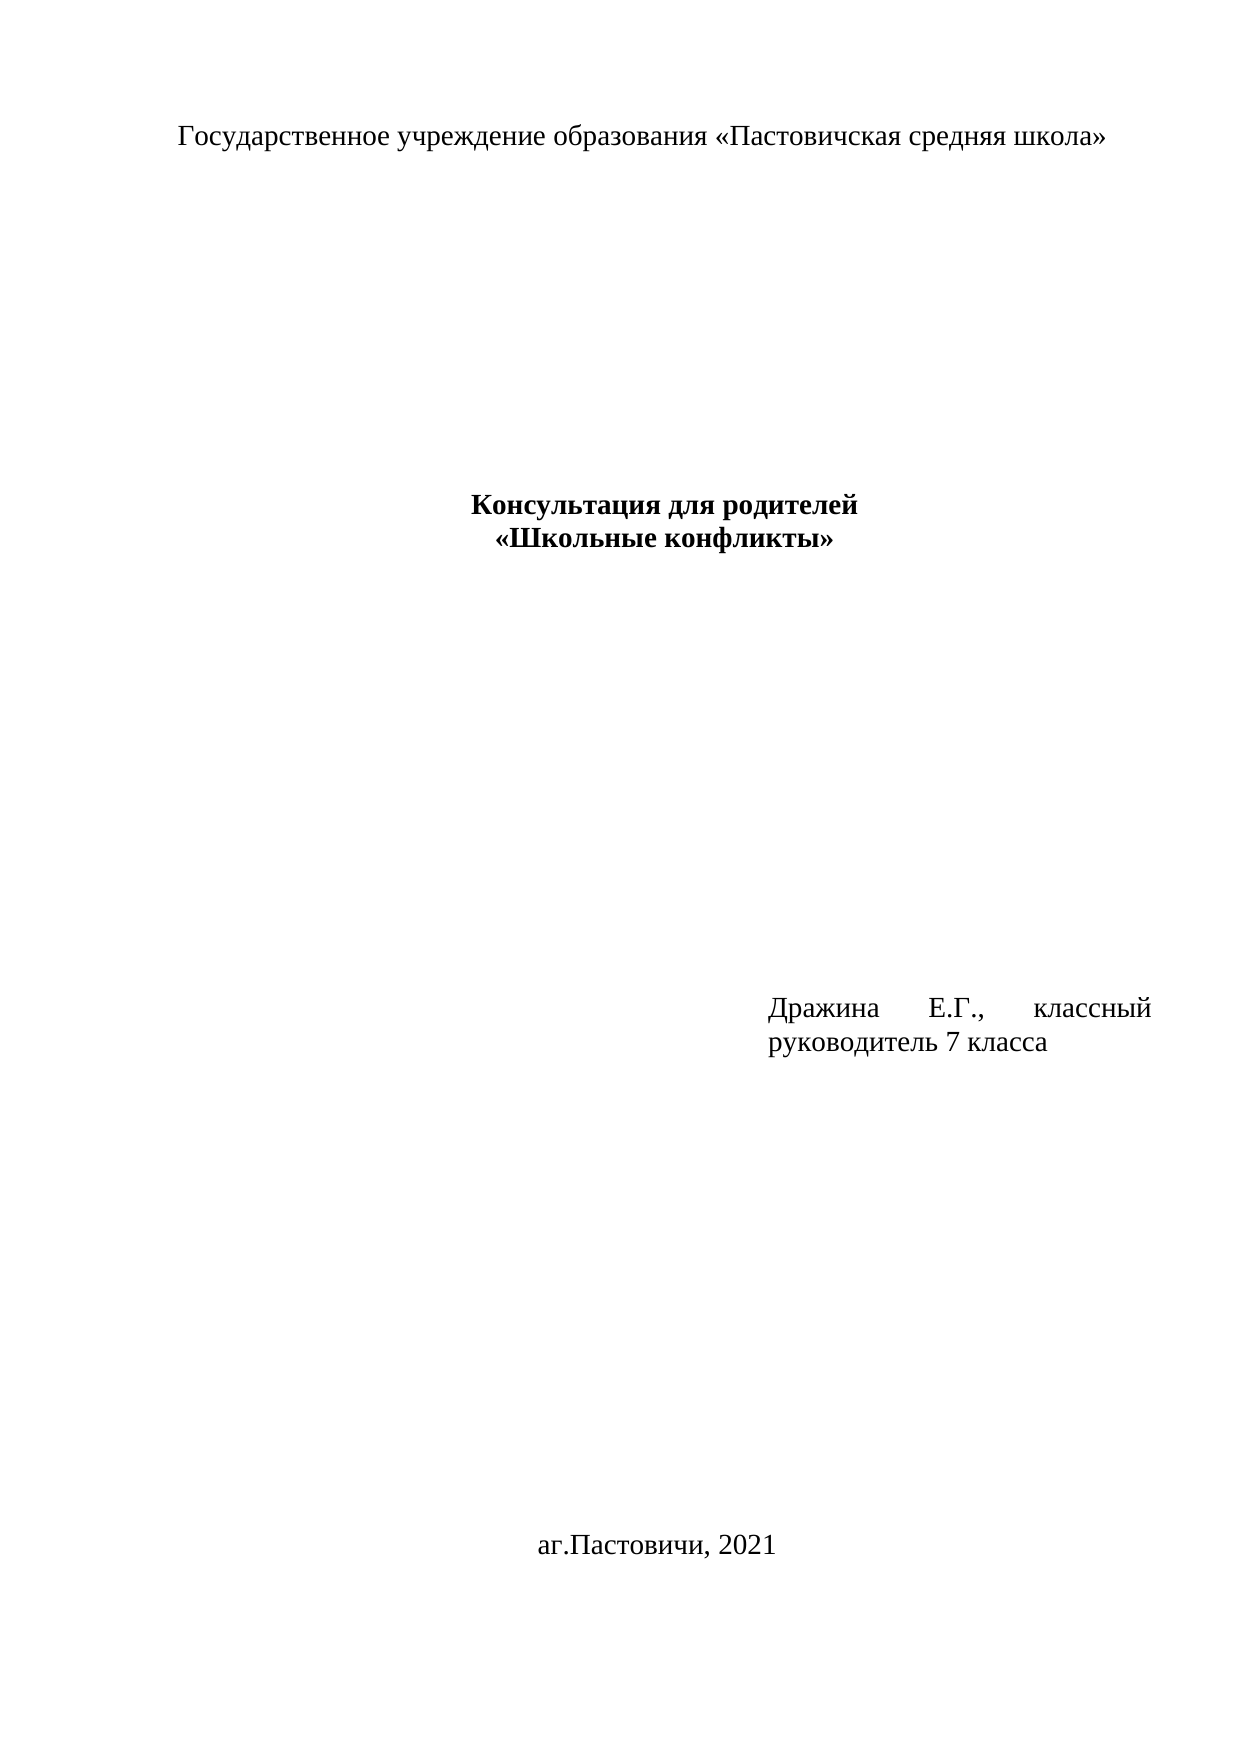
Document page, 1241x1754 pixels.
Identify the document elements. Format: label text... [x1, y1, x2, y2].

text Дражина Е.Г., классный руководитель 7 класса [768, 990, 1152, 1057]
text «Школьные конфликты» [177, 521, 1152, 554]
text Консультация для родителей [177, 487, 1152, 521]
text аг.Пастовичи, 2021 [162, 1527, 1152, 1560]
text Государственное учреждение образования «Пастовичская средняя школа» [177, 118, 1152, 152]
